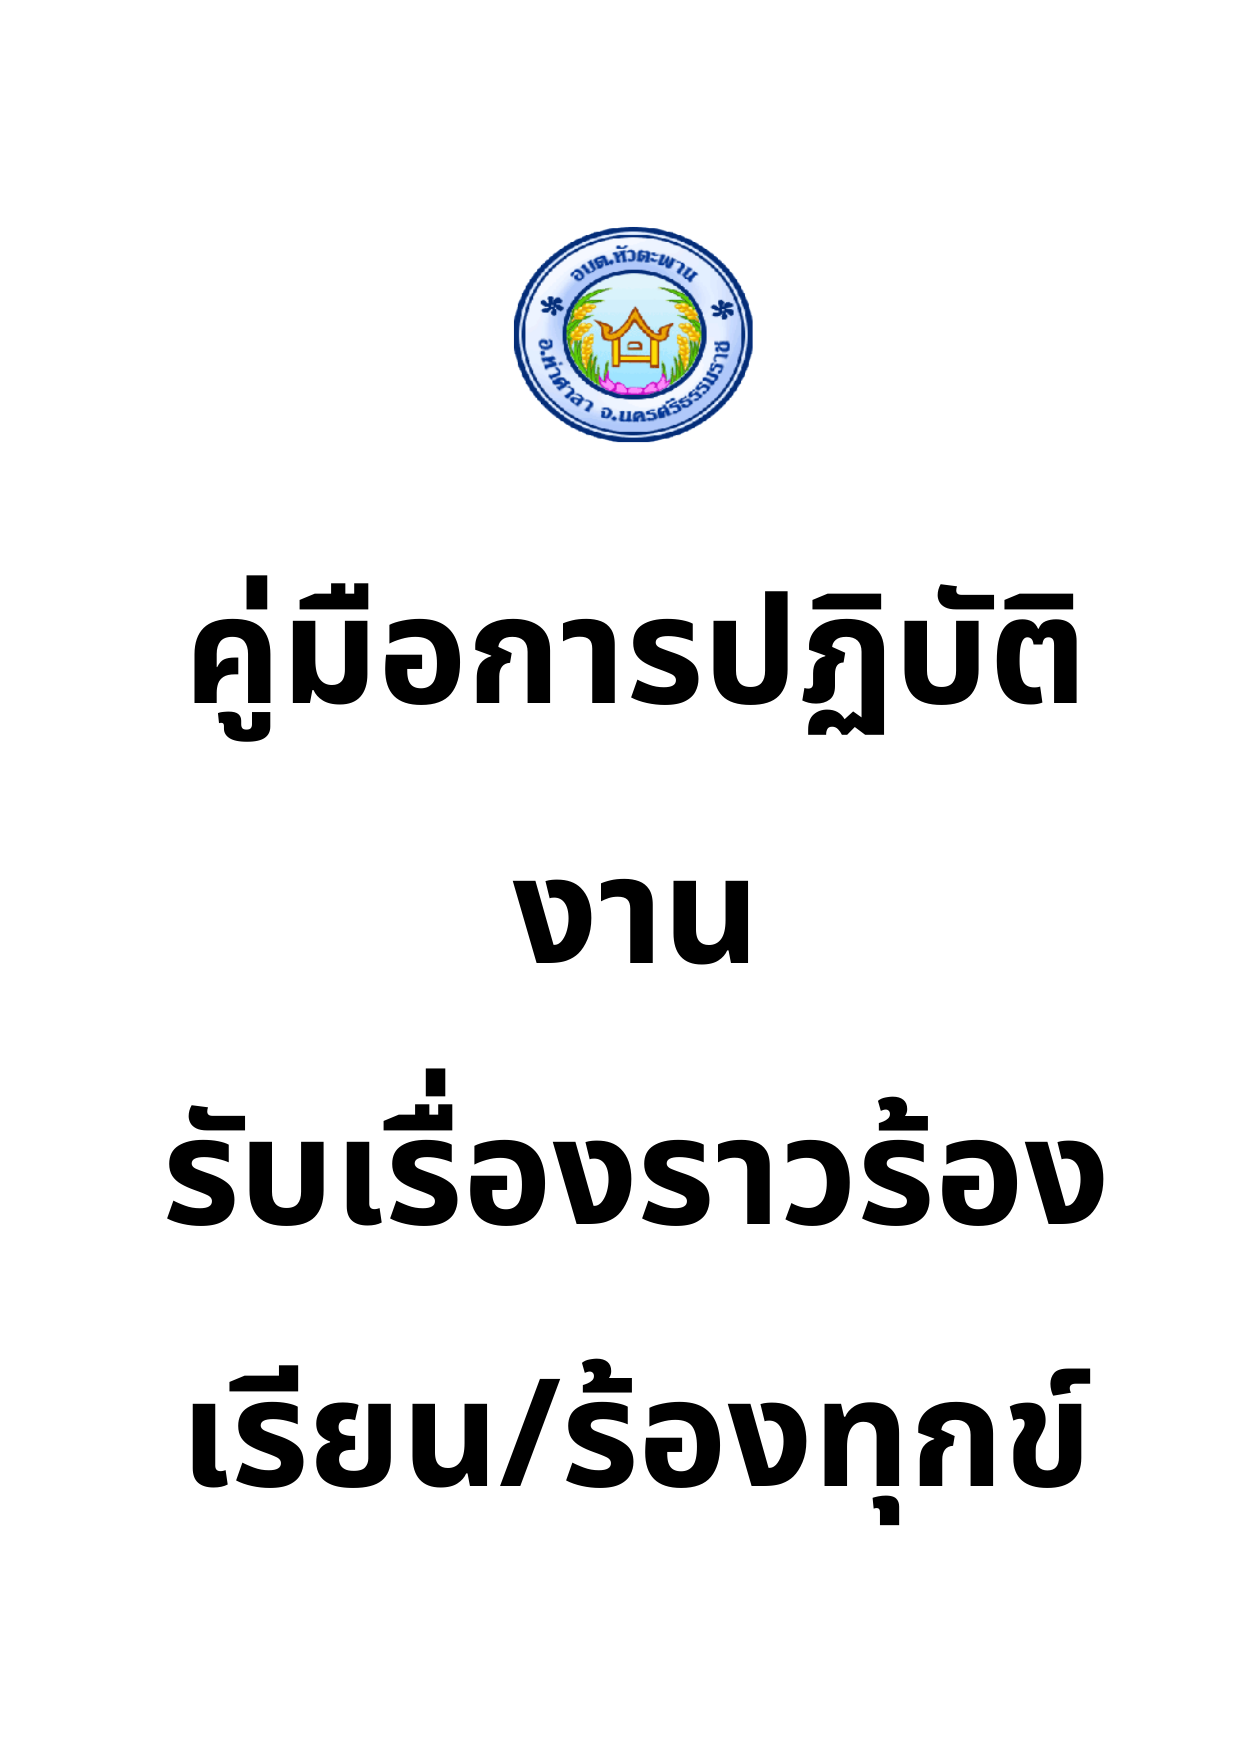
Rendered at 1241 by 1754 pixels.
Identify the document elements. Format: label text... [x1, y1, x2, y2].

text คู่มือการปฏิบัติงาน [150, 544, 1122, 1031]
text รับเรื่องราวร้องเรียน/ร้องทุกข์ [150, 1065, 1122, 1554]
picture [505, 220, 762, 447]
